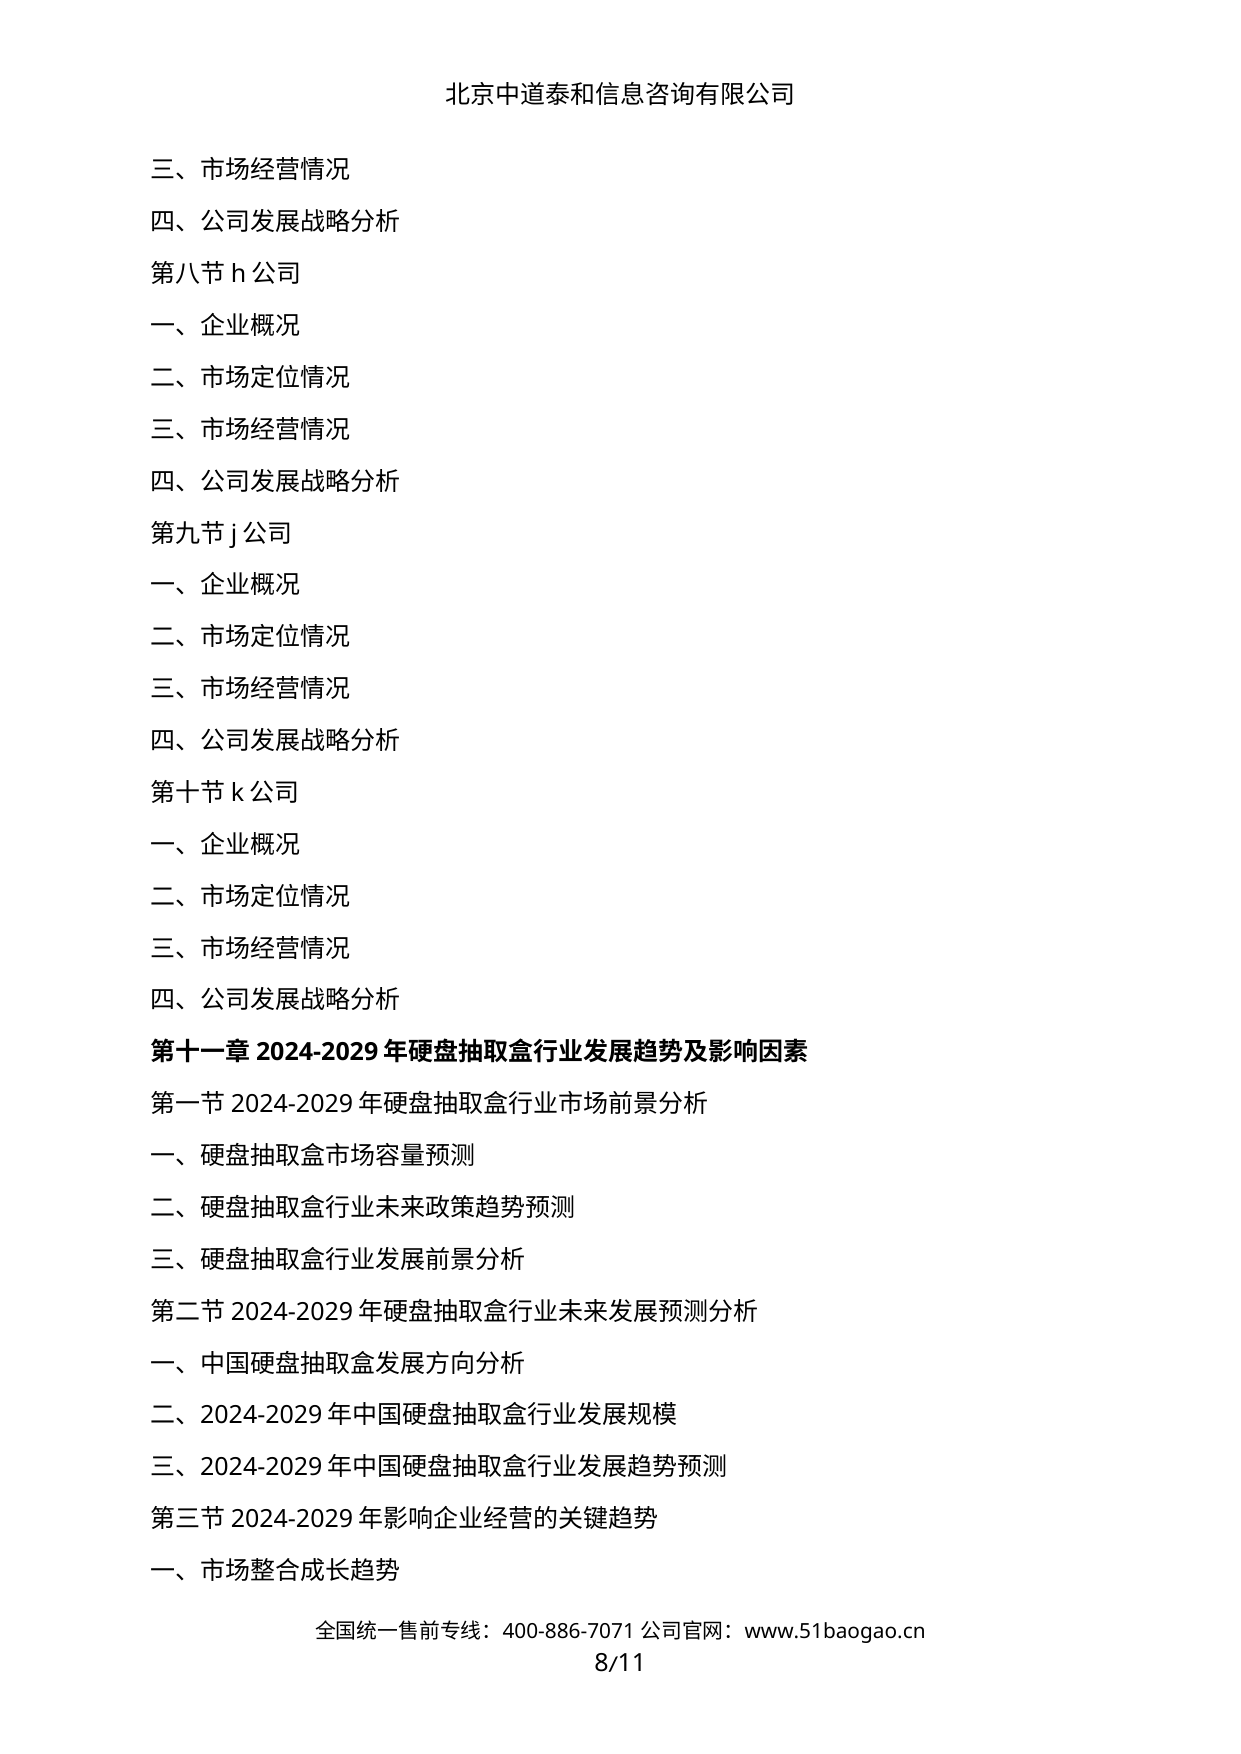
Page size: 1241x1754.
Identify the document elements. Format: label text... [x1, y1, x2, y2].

text 第十节 k公司 [150, 772, 1090, 809]
text 一、企业概况 [150, 824, 1090, 861]
text 一、中国硬盘抽取盒发展方向分析 [150, 1343, 1090, 1379]
text 二、硬盘抽取盒行业未来政策趋势预测 [150, 1187, 1090, 1224]
text 三、市场经营情况 [150, 409, 1090, 446]
text 四、公司发展战略分析 [150, 980, 1090, 1016]
text 一、市场整合成长趋势 [150, 1551, 1090, 1587]
text 三、市场经营情况 [150, 150, 1090, 186]
text 第九节 j公司 [150, 513, 1090, 549]
text 二、市场定位情况 [150, 876, 1090, 912]
text 一、企业概况 [150, 565, 1090, 601]
text 四、公司发展战略分析 [150, 461, 1090, 497]
text 四、公司发展战略分析 [150, 721, 1090, 757]
text 第三节 2024-2029年影响企业经营的关键趋势 [150, 1499, 1090, 1535]
text 第八节 h公司 [150, 254, 1090, 290]
text 三、硬盘抽取盒行业发展前景分析 [150, 1239, 1090, 1276]
text 第十一章 2024-2029年硬盘抽取盒行业发展趋势及影响因素 [150, 1032, 1090, 1068]
text 四、公司发展战略分析 [150, 202, 1090, 238]
text 三、市场经营情况 [150, 928, 1090, 964]
text 三、市场经营情况 [150, 669, 1090, 705]
text 第一节 2024-2029年硬盘抽取盒行业市场前景分析 [150, 1084, 1090, 1120]
text 一、企业概况 [150, 306, 1090, 342]
text 二、2024-2029年中国硬盘抽取盒行业发展规模 [150, 1395, 1090, 1431]
text 二、市场定位情况 [150, 357, 1090, 394]
text 二、市场定位情况 [150, 617, 1090, 653]
text 一、硬盘抽取盒市场容量预测 [150, 1136, 1090, 1172]
text 第二节 2024-2029年硬盘抽取盒行业未来发展预测分析 [150, 1291, 1090, 1327]
text 三、2024-2029年中国硬盘抽取盒行业发展趋势预测 [150, 1447, 1090, 1483]
